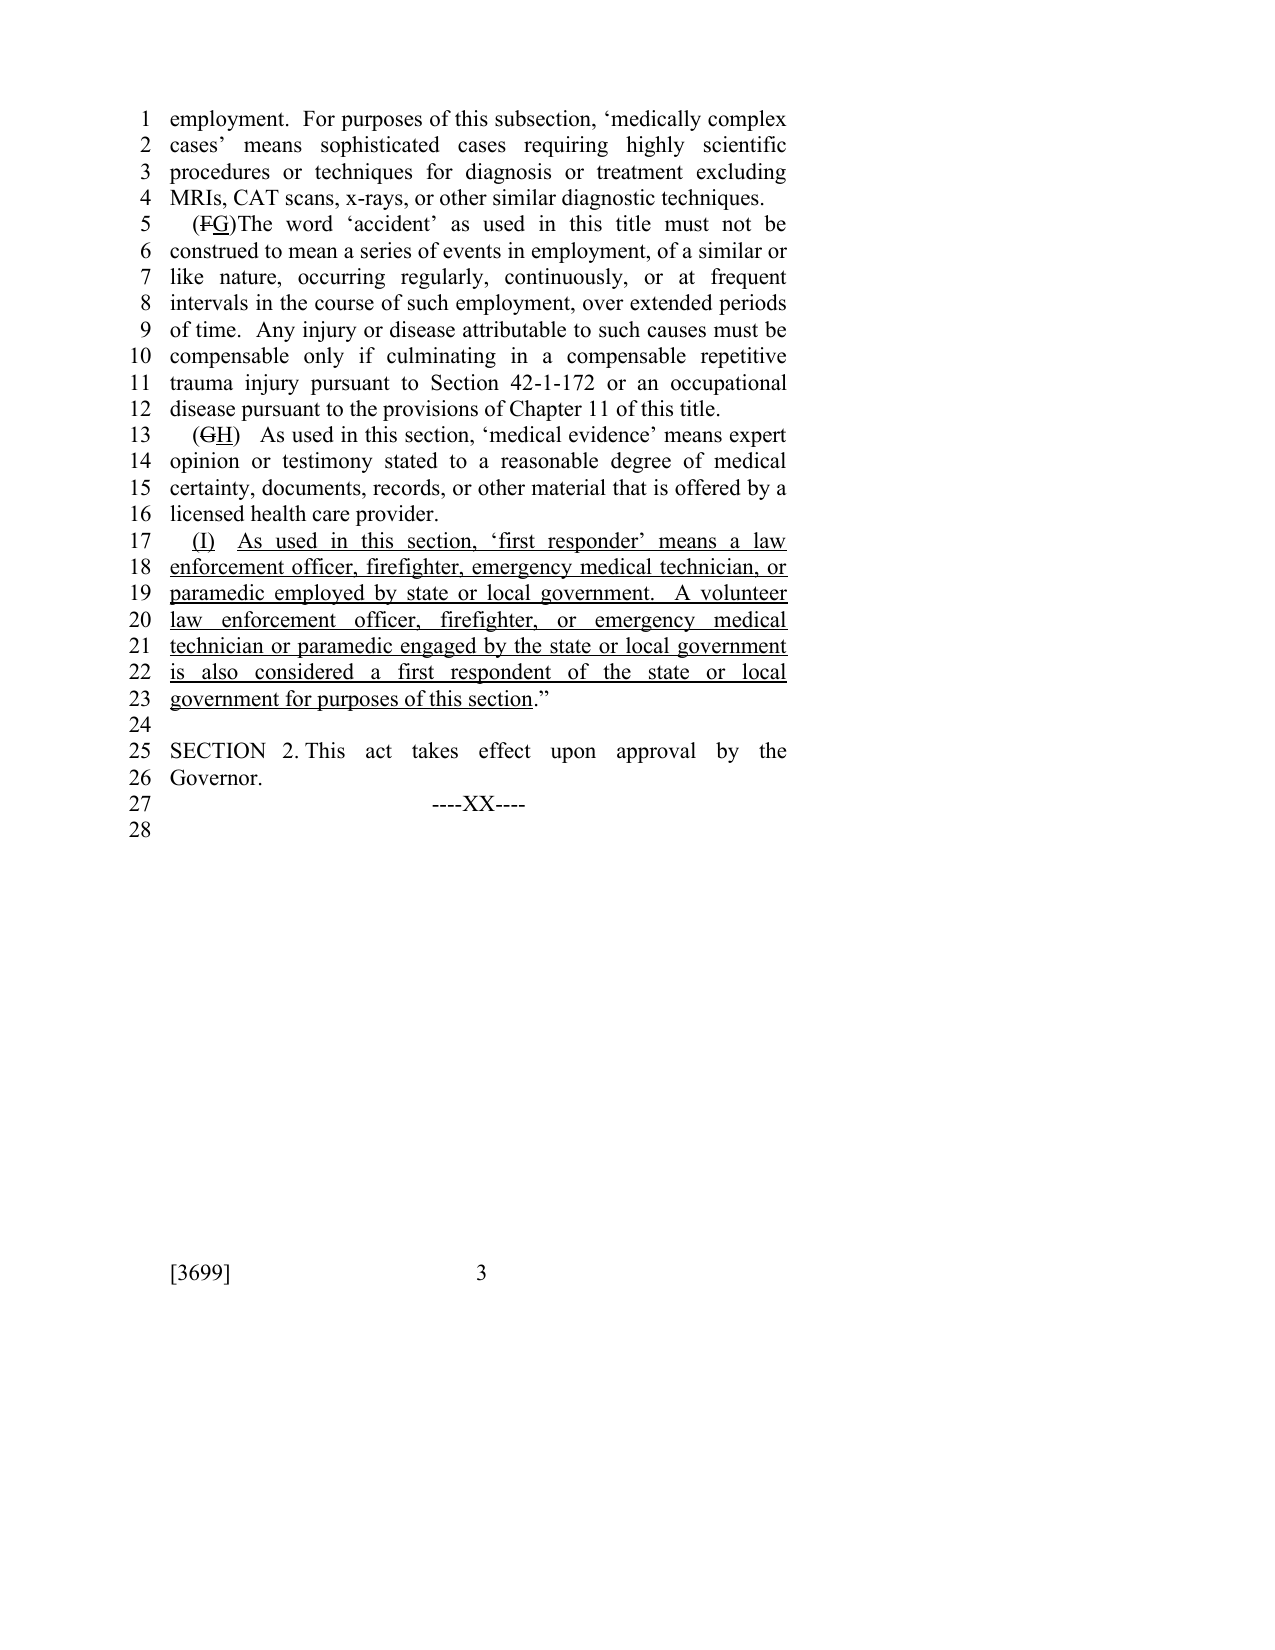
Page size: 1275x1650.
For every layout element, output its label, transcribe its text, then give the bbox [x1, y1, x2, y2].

text ----XX---- [169, 790, 787, 817]
text (GH) As used in this section, ‘medical evidence’ means expert opinion or testimony stated to a reasonable degree of medical certainty, documents, records, or other material that is offered by a licensed health care provider. [169, 421, 787, 527]
text (FG) The word ‘accident’ as used in this title must not be construed to mean a series of events in employment, of a similar or like nature, occurring regularly, continuously, or at frequent intervals in the course of such employment, over extended periods of time. Any injury or disease attributable to such causes must be compensable only if culminating in a compensable repetitive trauma injury pursuant to Section 42-1-172 or an occupational disease pursuant to the provisions of Chapter 11 of this title. [169, 210, 787, 421]
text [169, 105, 787, 210]
text (I) As used in this section, ‘first responder’ means a law enforcement officer, firefighter, emergency medical technician, or paramedic employed by state or local government. A volunteer law enforcement officer, firefighter, or emergency medical technician or paramedic engaged by the state or local government is also considered a first respondent of the state or local government for purposes of this section.” [169, 527, 787, 576]
text SECTION 2. This act takes effect upon approval by the Governor. [169, 737, 787, 790]
